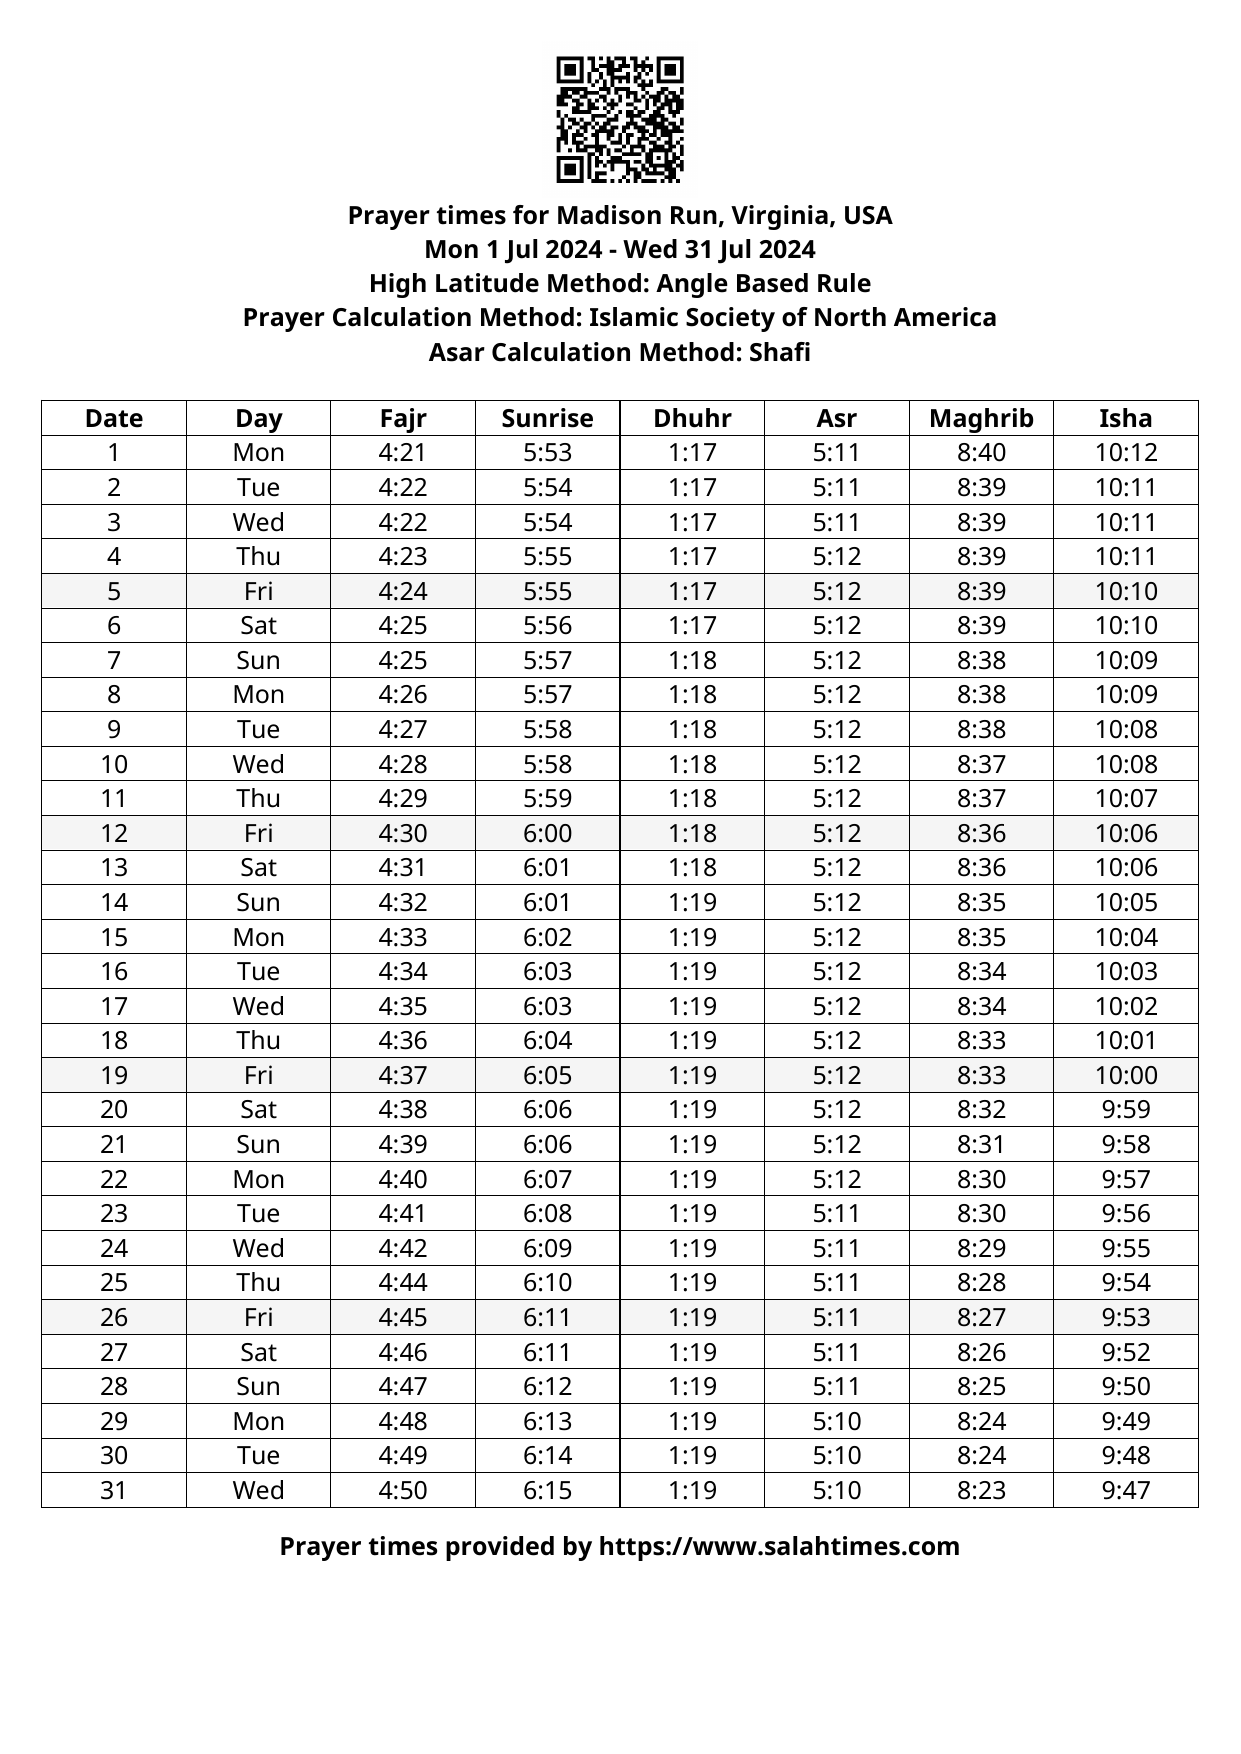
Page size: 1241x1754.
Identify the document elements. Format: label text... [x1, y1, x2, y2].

table_cell 4:24 [331, 574, 475, 607]
table_cell 5:12 [765, 712, 909, 746]
table_cell 17 [42, 989, 186, 1022]
table_cell 4:37 [331, 1058, 475, 1092]
table_cell Fri [187, 1058, 330, 1092]
table_cell 10:11 [1054, 539, 1198, 573]
table_cell 9 [42, 712, 186, 746]
table_cell 6:07 [476, 1162, 619, 1195]
table_cell 15 [42, 920, 186, 953]
table_cell 10:01 [1054, 1024, 1198, 1057]
table_cell 10:02 [1054, 989, 1198, 1022]
table_cell 10:04 [1054, 920, 1198, 953]
table_cell 19 [42, 1058, 186, 1092]
table_cell 8:38 [910, 643, 1053, 677]
table_cell 4:39 [331, 1127, 475, 1161]
table_cell 18 [42, 1024, 186, 1057]
text Asar Calculation Method: Shafi [42, 334, 1198, 368]
table_cell 5:55 [476, 574, 619, 607]
table_cell 8:24 [910, 1439, 1053, 1472]
table_cell 1:19 [621, 1093, 764, 1126]
table_cell 1:19 [621, 885, 764, 919]
table_cell 5:12 [765, 989, 909, 1022]
table_cell 16 [42, 954, 186, 988]
table_cell 4:38 [331, 1093, 475, 1126]
table_cell Sun [187, 643, 330, 677]
table_cell 4:48 [331, 1404, 475, 1437]
table_cell 1:19 [621, 989, 764, 1022]
table_cell Sun [187, 1369, 330, 1403]
table_cell Mon [187, 1162, 330, 1195]
table_cell 23 [42, 1196, 186, 1230]
table_cell 5:11 [765, 1335, 909, 1368]
table_cell 9:48 [1054, 1439, 1198, 1472]
table_cell 1 [42, 436, 186, 469]
table_cell 20 [42, 1093, 186, 1126]
table_cell 10:00 [1054, 1058, 1198, 1092]
table_cell Wed [187, 1231, 330, 1264]
table_cell 1:19 [621, 1404, 764, 1437]
table_cell Mon [187, 1404, 330, 1437]
table_cell Sat [187, 609, 330, 642]
table_cell 9:52 [1054, 1335, 1198, 1368]
table_cell 5:55 [476, 539, 619, 573]
table_cell 4:46 [331, 1335, 475, 1368]
table_cell 5:12 [765, 1093, 909, 1126]
table_cell Thu [187, 1024, 330, 1057]
table_cell 4:49 [331, 1439, 475, 1472]
table_cell 5:54 [476, 505, 619, 538]
table_cell 10:10 [1054, 574, 1198, 607]
table_cell 8:38 [910, 712, 1053, 746]
table_cell Sat [187, 1335, 330, 1368]
table_cell 4:40 [331, 1162, 475, 1195]
table_cell 9:50 [1054, 1369, 1198, 1403]
table_cell 5:11 [765, 505, 909, 538]
table_cell 9:56 [1054, 1196, 1198, 1230]
table_cell 5:12 [765, 678, 909, 711]
table_cell 7 [42, 643, 186, 677]
table_cell 5:58 [476, 747, 619, 780]
table_cell Wed [187, 989, 330, 1022]
table_cell 8:30 [910, 1196, 1053, 1230]
table_cell 9:55 [1054, 1231, 1198, 1264]
table_cell 6:06 [476, 1093, 619, 1126]
table_cell 8 [42, 678, 186, 711]
table_cell 10:11 [1054, 470, 1198, 504]
table_cell 10:08 [1054, 747, 1198, 780]
table_cell 9:47 [1054, 1473, 1198, 1507]
table_header Dhuhr [621, 401, 764, 434]
table_cell 5:12 [765, 1024, 909, 1057]
table_cell Tue [187, 1439, 330, 1472]
table_cell 10:07 [1054, 781, 1198, 815]
table_cell Tue [187, 712, 330, 746]
table_cell 5:12 [765, 1162, 909, 1195]
table_cell 3 [42, 505, 186, 538]
table_cell 5:10 [765, 1404, 909, 1437]
table_cell 10:06 [1054, 851, 1198, 884]
table_cell 28 [42, 1369, 186, 1403]
table_cell 8:39 [910, 609, 1053, 642]
table_cell 8:39 [910, 574, 1053, 607]
table_cell 10:10 [1054, 609, 1198, 642]
table_cell Fri [187, 1300, 330, 1334]
table_cell 27 [42, 1335, 186, 1368]
table_cell 5:57 [476, 643, 619, 677]
table_cell 5:12 [765, 851, 909, 884]
table_cell 31 [42, 1473, 186, 1507]
table_cell 8:30 [910, 1162, 1053, 1195]
table_cell 5:59 [476, 781, 619, 815]
table_header Isha [1054, 401, 1198, 434]
table_cell 5:11 [765, 1231, 909, 1264]
table_cell 1:19 [621, 1127, 764, 1161]
table_cell Sat [187, 851, 330, 884]
table_cell 8:37 [910, 781, 1053, 815]
table_cell 9:58 [1054, 1127, 1198, 1161]
table_cell Tue [187, 470, 330, 504]
table_cell 5:12 [765, 781, 909, 815]
table_cell 5:12 [765, 747, 909, 780]
table_cell 8:36 [910, 816, 1053, 849]
table_cell 6:02 [476, 920, 619, 953]
table_cell 1:18 [621, 678, 764, 711]
table_cell 22 [42, 1162, 186, 1195]
table_cell 1:17 [621, 539, 764, 573]
table_cell 10:08 [1054, 712, 1198, 746]
table_cell 4 [42, 539, 186, 573]
table_cell 8:39 [910, 539, 1053, 573]
table_cell 5:12 [765, 539, 909, 573]
table_cell 9:54 [1054, 1266, 1198, 1299]
table_cell 6:11 [476, 1300, 619, 1334]
table_cell 1:18 [621, 747, 764, 780]
table_cell Fri [187, 816, 330, 849]
table_cell 14 [42, 885, 186, 919]
table_cell 4:30 [331, 816, 475, 849]
table_cell Tue [187, 954, 330, 988]
table_cell 5 [42, 574, 186, 607]
table_cell 5:12 [765, 1058, 909, 1092]
table_cell 6:04 [476, 1024, 619, 1057]
table_cell 9:59 [1054, 1093, 1198, 1126]
table_cell 8:28 [910, 1266, 1053, 1299]
table_cell 1:19 [621, 1196, 764, 1230]
table_cell 1:17 [621, 470, 764, 504]
table_cell 4:44 [331, 1266, 475, 1299]
table_cell 8:36 [910, 851, 1053, 884]
table_cell 21 [42, 1127, 186, 1161]
table_cell Wed [187, 1473, 330, 1507]
table_header Day [187, 401, 330, 434]
table_cell 8:27 [910, 1300, 1053, 1334]
table_cell 5:11 [765, 1369, 909, 1403]
table_cell 4:31 [331, 851, 475, 884]
table_cell 5:12 [765, 643, 909, 677]
table_cell 8:34 [910, 989, 1053, 1022]
table_cell 8:25 [910, 1369, 1053, 1403]
table_cell 5:12 [765, 1127, 909, 1161]
table_cell 5:53 [476, 436, 619, 469]
table_cell 1:18 [621, 851, 764, 884]
table_header Date [42, 401, 186, 434]
table_cell Mon [187, 678, 330, 711]
table_cell 5:11 [765, 1266, 909, 1299]
table_cell 6:01 [476, 851, 619, 884]
table_cell 8:35 [910, 920, 1053, 953]
table_cell Sat [187, 1093, 330, 1126]
table_cell 4:47 [331, 1369, 475, 1403]
table_cell 30 [42, 1439, 186, 1472]
table_cell 4:25 [331, 609, 475, 642]
table_cell 25 [42, 1266, 186, 1299]
text Prayer times for Madison Run, Virginia, USA [42, 198, 1198, 232]
table_header Maghrib [910, 401, 1053, 434]
table_cell 4:28 [331, 747, 475, 780]
table_header Sunrise [476, 401, 619, 434]
table_cell 6:12 [476, 1369, 619, 1403]
table_cell 1:19 [621, 920, 764, 953]
table_cell 6:03 [476, 954, 619, 988]
table_cell 1:19 [621, 1439, 764, 1472]
table_cell 6:05 [476, 1058, 619, 1092]
table_cell 4:22 [331, 470, 475, 504]
table_cell 5:12 [765, 574, 909, 607]
table_cell 8:29 [910, 1231, 1053, 1264]
table_cell 4:50 [331, 1473, 475, 1507]
table_cell 4:32 [331, 885, 475, 919]
table_cell Tue [187, 1196, 330, 1230]
table_cell 10:11 [1054, 505, 1198, 538]
table_cell 1:19 [621, 1024, 764, 1057]
table_cell 1:19 [621, 1335, 764, 1368]
table_cell 5:10 [765, 1473, 909, 1507]
table_cell 4:36 [331, 1024, 475, 1057]
table_cell 1:18 [621, 643, 764, 677]
table_cell Mon [187, 920, 330, 953]
table_cell 6:14 [476, 1439, 619, 1472]
table_cell 1:19 [621, 1058, 764, 1092]
table_cell 11 [42, 781, 186, 815]
table_cell 12 [42, 816, 186, 849]
table_cell 6:10 [476, 1266, 619, 1299]
table_cell 8:39 [910, 505, 1053, 538]
table_cell 6:15 [476, 1473, 619, 1507]
table_cell 4:29 [331, 781, 475, 815]
table_cell 1:17 [621, 574, 764, 607]
table_cell 5:57 [476, 678, 619, 711]
table_cell 4:21 [331, 436, 475, 469]
table_cell 6:03 [476, 989, 619, 1022]
table_cell 5:12 [765, 920, 909, 953]
table_cell 4:41 [331, 1196, 475, 1230]
table_cell Mon [187, 436, 330, 469]
table_cell 8:33 [910, 1058, 1053, 1092]
table_cell 4:33 [331, 920, 475, 953]
table_cell 8:40 [910, 436, 1053, 469]
table_cell Sun [187, 1127, 330, 1161]
table_cell 8:37 [910, 747, 1053, 780]
text Prayer times provided by https://www.salahtimes.com [42, 1528, 1198, 1563]
table_cell 29 [42, 1404, 186, 1437]
table_cell 10:12 [1054, 436, 1198, 469]
table_cell 5:12 [765, 885, 909, 919]
table_cell 1:18 [621, 712, 764, 746]
table_cell 4:26 [331, 678, 475, 711]
table_cell 9:57 [1054, 1162, 1198, 1195]
table_cell 24 [42, 1231, 186, 1264]
table_cell 8:24 [910, 1404, 1053, 1437]
picture [542, 41, 699, 198]
table_cell 5:54 [476, 470, 619, 504]
table_cell 1:17 [621, 505, 764, 538]
table_cell 10:09 [1054, 678, 1198, 711]
table_cell 8:31 [910, 1127, 1053, 1161]
table_cell 6:01 [476, 885, 619, 919]
table_cell 5:58 [476, 712, 619, 746]
table_cell 9:49 [1054, 1404, 1198, 1437]
table_cell 8:38 [910, 678, 1053, 711]
table_cell 1:18 [621, 816, 764, 849]
table_cell 8:33 [910, 1024, 1053, 1057]
table_cell 4:27 [331, 712, 475, 746]
table_cell Fri [187, 574, 330, 607]
table_cell 8:23 [910, 1473, 1053, 1507]
table_cell 4:34 [331, 954, 475, 988]
table_cell 10 [42, 747, 186, 780]
table_cell 5:11 [765, 436, 909, 469]
table_cell 5:12 [765, 816, 909, 849]
table_cell Thu [187, 539, 330, 573]
table_cell Wed [187, 505, 330, 538]
text Mon 1 Jul 2024 - Wed 31 Jul 2024 [42, 232, 1198, 266]
table_cell Thu [187, 1266, 330, 1299]
table_header Fajr [331, 401, 475, 434]
table_cell 5:12 [765, 954, 909, 988]
table_cell 2 [42, 470, 186, 504]
table_cell 1:19 [621, 1162, 764, 1195]
table_header Asr [765, 401, 909, 434]
table_cell 1:19 [621, 1369, 764, 1403]
table_cell 10:03 [1054, 954, 1198, 988]
table_cell 1:19 [621, 1231, 764, 1264]
table_cell 1:17 [621, 609, 764, 642]
table_cell 1:19 [621, 1266, 764, 1299]
table_cell 4:45 [331, 1300, 475, 1334]
table_cell 1:18 [621, 781, 764, 815]
table_cell 6:00 [476, 816, 619, 849]
table_cell 5:11 [765, 1300, 909, 1334]
table_cell 5:11 [765, 1196, 909, 1230]
table_cell 1:19 [621, 954, 764, 988]
table_cell 5:12 [765, 609, 909, 642]
table_cell 4:42 [331, 1231, 475, 1264]
table_cell 10:06 [1054, 816, 1198, 849]
table_cell 8:32 [910, 1093, 1053, 1126]
table_cell Wed [187, 747, 330, 780]
table_cell 8:34 [910, 954, 1053, 988]
table_cell 6:08 [476, 1196, 619, 1230]
table_cell 4:22 [331, 505, 475, 538]
table_cell 5:10 [765, 1439, 909, 1472]
table_cell 6:09 [476, 1231, 619, 1264]
table_cell 1:17 [621, 436, 764, 469]
table_cell 8:39 [910, 470, 1053, 504]
table_cell 6:11 [476, 1335, 619, 1368]
table_cell 5:56 [476, 609, 619, 642]
table_cell Thu [187, 781, 330, 815]
text High Latitude Method: Angle Based Rule [42, 266, 1198, 300]
table_cell 6:06 [476, 1127, 619, 1161]
table_cell 1:19 [621, 1300, 764, 1334]
table_cell 8:35 [910, 885, 1053, 919]
table_cell 4:23 [331, 539, 475, 573]
table_cell 13 [42, 851, 186, 884]
table_cell 5:11 [765, 470, 909, 504]
table_cell 26 [42, 1300, 186, 1334]
table_cell 4:25 [331, 643, 475, 677]
table_cell 8:26 [910, 1335, 1053, 1368]
table_cell 6:13 [476, 1404, 619, 1437]
table_cell 10:05 [1054, 885, 1198, 919]
table_cell 9:53 [1054, 1300, 1198, 1334]
table_cell 4:35 [331, 989, 475, 1022]
table_cell 10:09 [1054, 643, 1198, 677]
text Prayer Calculation Method: Islamic Society of North America [42, 300, 1198, 334]
table_cell 1:19 [621, 1473, 764, 1507]
table_cell Sun [187, 885, 330, 919]
table_cell 6 [42, 609, 186, 642]
